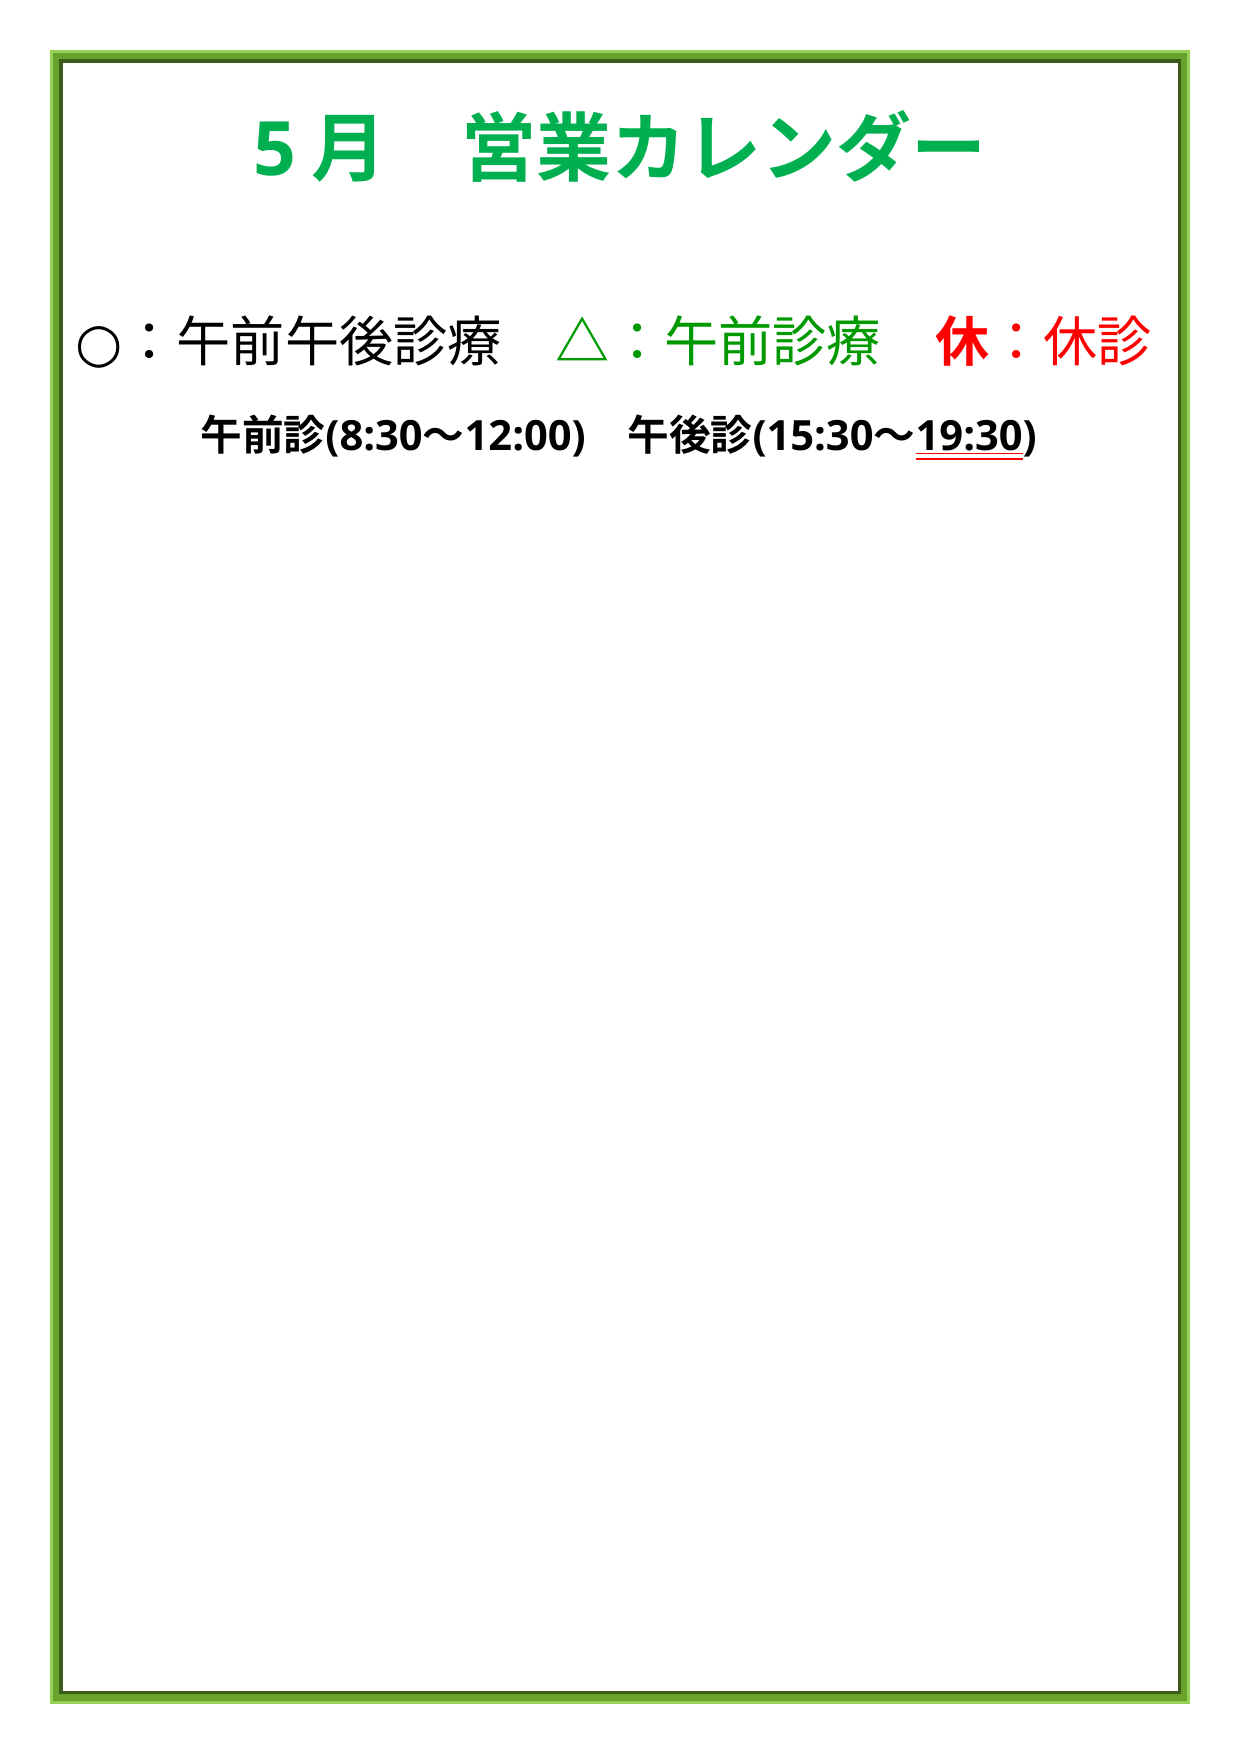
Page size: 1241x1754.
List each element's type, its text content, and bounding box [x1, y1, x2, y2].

text 午前診(8:30～12:00) 午後診(15:30～19:30) [75, 394, 1165, 469]
text ○：午前午後診療 △：午前診療 休：休診 [75, 282, 1165, 394]
